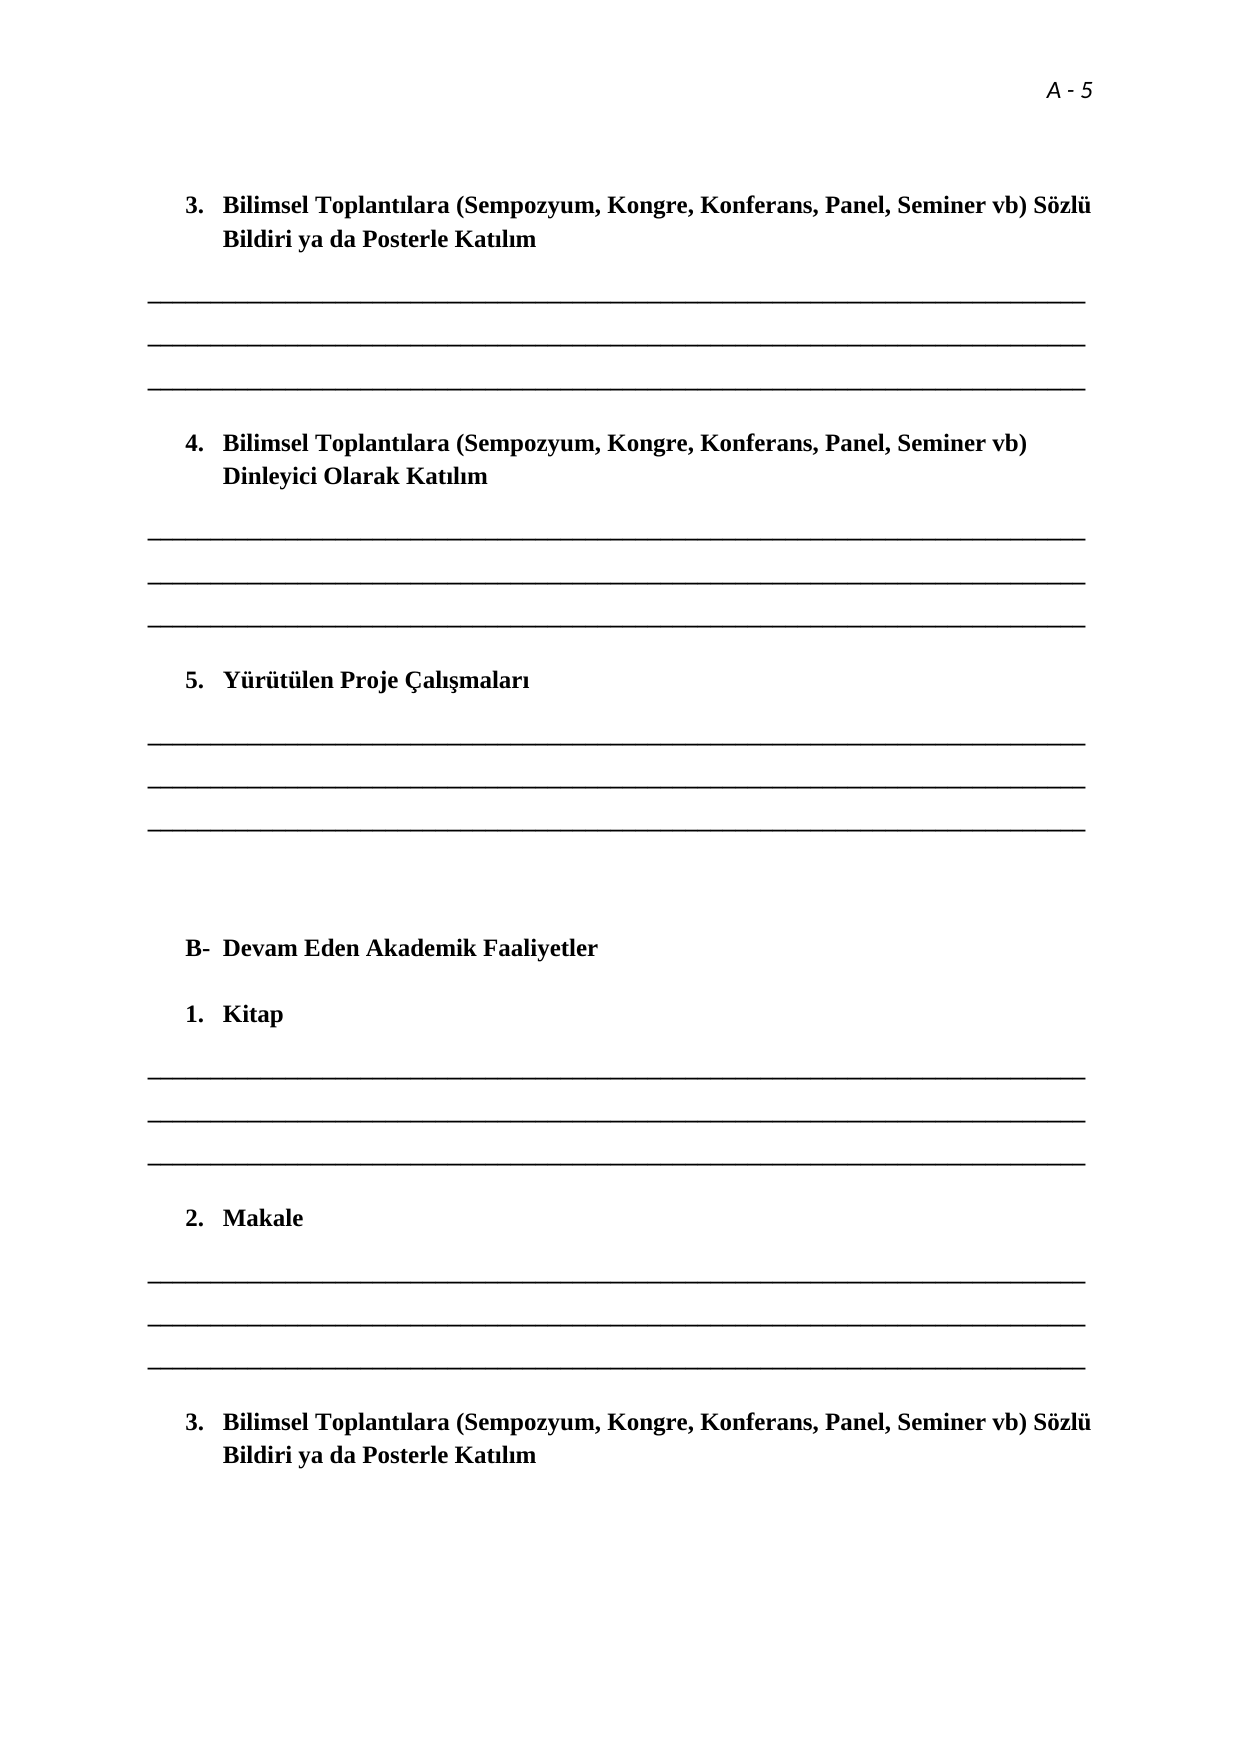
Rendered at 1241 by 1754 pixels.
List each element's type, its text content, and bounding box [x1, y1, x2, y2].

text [148, 277, 1093, 392]
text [148, 1257, 1093, 1372]
list Bilimsel Toplantılara (Sempozyum, Kongre, Konferans, Panel, Seminer vb) Sözlü Bildiri ya da Posterle Katılım [185, 1407, 1093, 1469]
list Yürütülen Proje Çalışmaları [185, 665, 1093, 693]
list Makale [185, 1203, 1093, 1232]
list Bilimsel Toplantılara (Sempozyum, Kongre, Konferans, Panel, Seminer vb) Sözlü Bildiri ya da Posterle Katılım [185, 191, 1093, 252]
list Kitap [185, 999, 1093, 1028]
list Devam Eden Akademik Faaliyetler [185, 933, 1093, 962]
list Bilimsel Toplantılara (Sempozyum, Kongre, Konferans, Panel, Seminer vb) Dinleyici Olarak Katılım [185, 428, 1093, 489]
